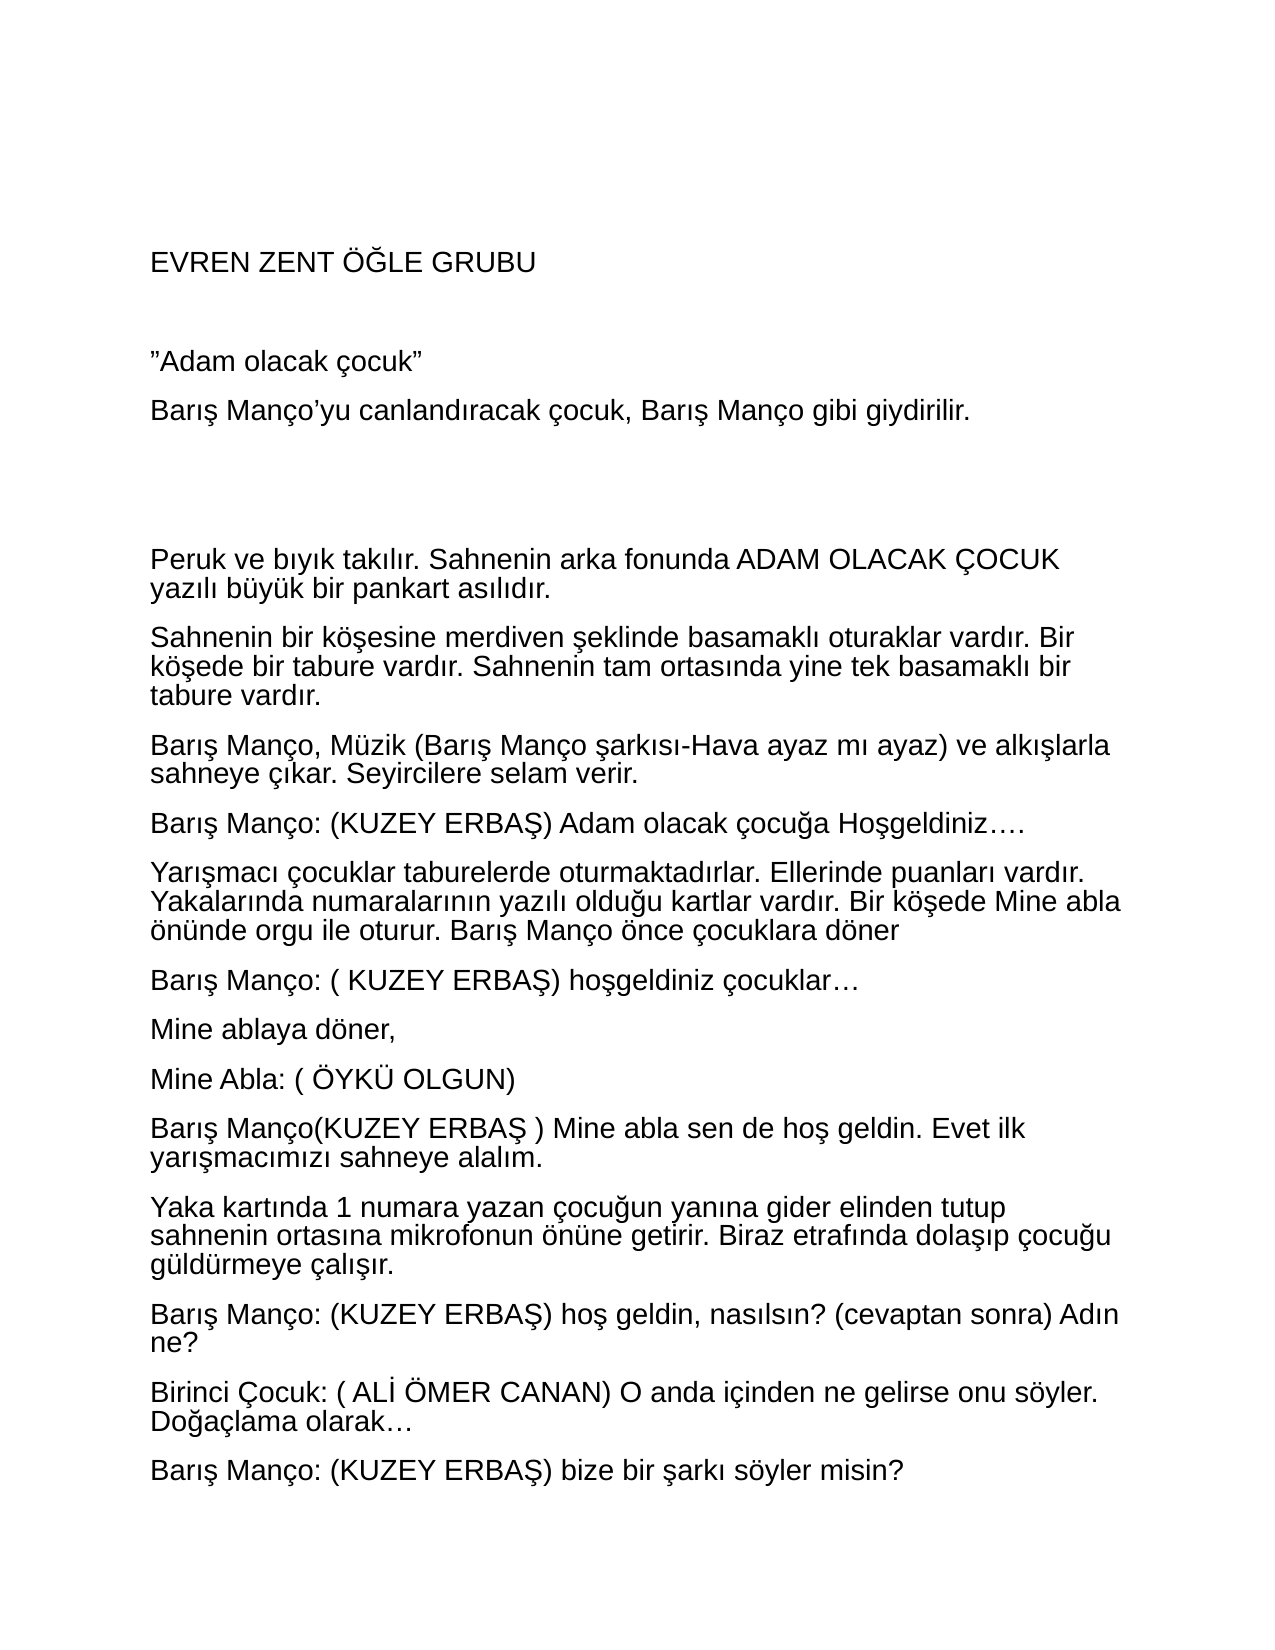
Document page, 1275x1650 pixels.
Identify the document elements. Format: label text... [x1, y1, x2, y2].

text Barış Manço’yu canlandıracak çocuk, Barış Manço gibi giydirilir. [150, 398, 1125, 427]
text EVREN ZENT ÖĞLE GRUBU [150, 249, 1125, 278]
text Barış Manço: (KUZEY ERBAŞ) hoş geldin, nasılsın? (cevaptan sonra) Adın ne? [150, 1301, 1125, 1359]
text Barış Manço: (KUZEY ERBAŞ) Adam olacak çocuğa Hoşgeldiniz…. [150, 810, 1125, 839]
text ”Adam olacak çocuk” [150, 348, 1125, 377]
text Yarışmacı çocuklar taburelerde oturmaktadırlar. Ellerinde puanları vardır. Yakalarında numaralarının yazılı olduğu kartlar vardır. Bir köşede Mine abla önünde orgu ile oturur. Barış Manço önce çocuklara döner [150, 860, 1125, 946]
text Peruk ve bıyık takılır. Sahnenin arka fonunda ADAM OLACAK ÇOCUK yazılı büyük bir pankart asılıdır. [150, 547, 1125, 604]
text Barış Manço: ( KUZEY ERBAŞ) hoşgeldiniz çocuklar… [150, 967, 1125, 996]
text Barış Manço: (KUZEY ERBAŞ) bize bir şarkı söyler misin? [150, 1458, 1125, 1487]
text Barış Manço(KUZEY ERBAŞ ) Mine abla sen de hoş geldin. Evet ilk yarışmacımızı sahneye alalım. [150, 1116, 1125, 1173]
text Mine ablaya döner, [150, 1017, 1125, 1045]
text Sahnenin bir köşesine merdiven şeklinde basamaklı oturaklar vardır. Bir köşede bir tabure vardır. Sahnenin tam ortasında yine tek basamaklı bir tabure vardır. [150, 625, 1125, 711]
text Barış Manço, Müzik (Barış Manço şarkısı-Hava ayaz mı ayaz) ve alkışlarla sahneye çıkar. Seyircilere selam verir. [150, 732, 1125, 789]
text Yaka kartında 1 numara yazan çocuğun yanına gider elinden tutup sahnenin ortasına mikrofonun önüne getirir. Biraz etrafında dolaşıp çocuğu güldürmeye çalışır. [150, 1194, 1125, 1280]
text Birinci Çocuk: ( ALİ ÖMER CANAN) O anda içinden ne gelirse onu söyler. Doğaçlama olarak… [150, 1379, 1125, 1437]
text Mine Abla: ( ÖYKÜ OLGUN) [150, 1066, 1125, 1095]
